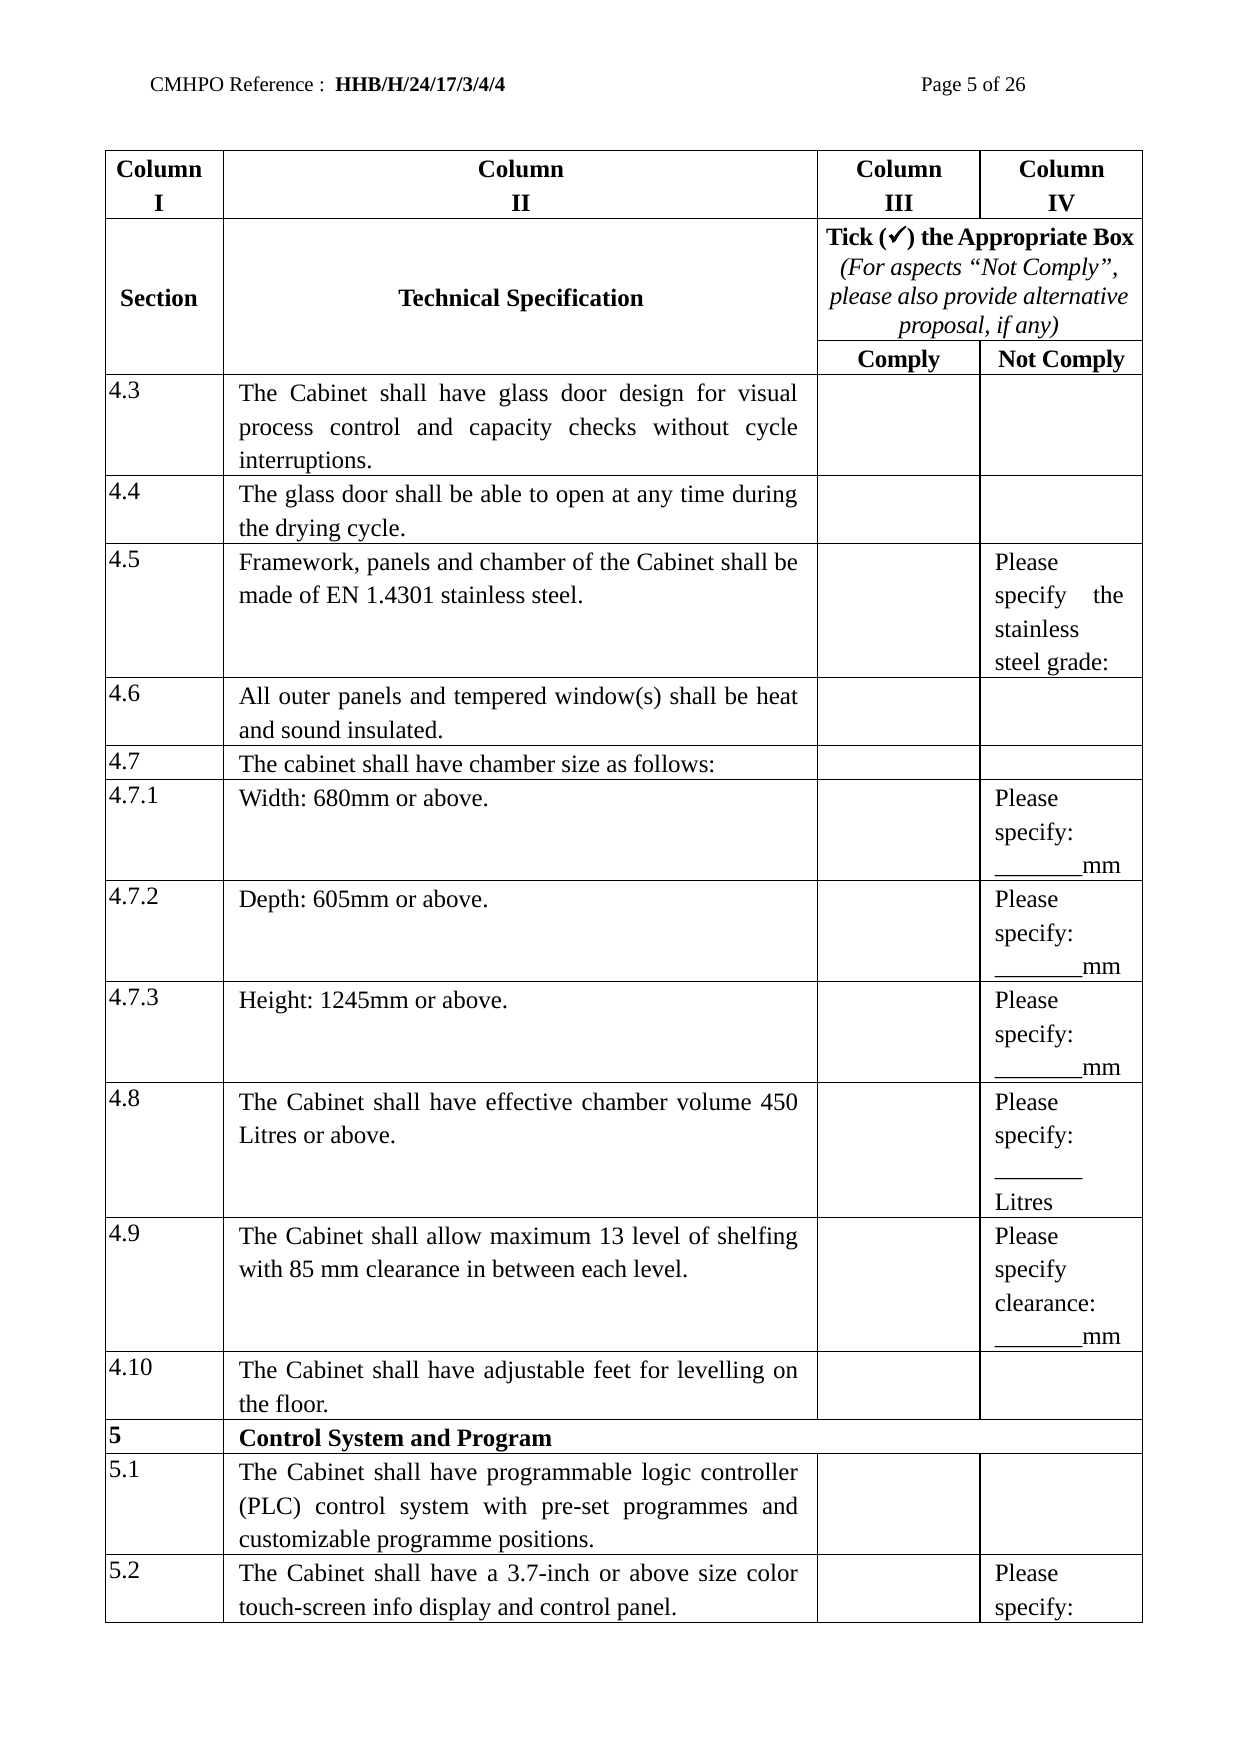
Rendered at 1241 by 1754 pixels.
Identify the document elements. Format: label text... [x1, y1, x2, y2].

table_cell The Cabinet shall have adjustable feet for levelling on the floor. [224, 1352, 817, 1419]
table_cell [106, 544, 223, 677]
table_cell [106, 1083, 223, 1217]
table_cell Framework, panels and chamber of the Cabinet shall be made of EN 1.4301 stainless steel. [224, 544, 817, 677]
table_cell [106, 1352, 223, 1419]
table_cell [106, 881, 223, 981]
table_cell [106, 1420, 223, 1453]
table_cell [818, 780, 979, 880]
table_cell Not Comply [981, 341, 1142, 374]
table_cell [818, 1352, 979, 1419]
table_cell [981, 1352, 1142, 1419]
table_cell Width: 680mm or above. [224, 780, 817, 880]
table_cell [106, 375, 223, 475]
table_cell [818, 1083, 979, 1217]
table_cell [818, 375, 979, 475]
table_cell [106, 1218, 223, 1351]
table_cell [818, 476, 979, 543]
table_cell Height: 1245mm or above. [224, 982, 817, 1082]
table_cell [818, 746, 979, 779]
table_cell Please specify: _______mm [981, 982, 1142, 1082]
table_cell [818, 881, 979, 981]
table_cell Please specify clearance: _______mm [981, 1218, 1142, 1351]
table_cell [981, 1454, 1142, 1554]
table_cell Please specify: [981, 1555, 1142, 1622]
table_cell [981, 746, 1142, 779]
table_cell [106, 1454, 223, 1554]
table_cell [981, 375, 1142, 475]
table_cell [818, 544, 979, 677]
table_cell [981, 476, 1142, 543]
table_cell The Cabinet shall have effective chamber volume 450 Litres or above. [224, 1083, 817, 1217]
table_header Column II [224, 151, 817, 218]
table_cell Please specify: _______mm [981, 780, 1142, 880]
table_cell Section [106, 219, 223, 374]
table_cell [106, 982, 223, 1082]
table_cell [818, 1218, 979, 1351]
table_cell [106, 746, 223, 779]
table_cell [981, 678, 1142, 745]
table_cell [106, 476, 223, 543]
table_cell Please specify: _______mm [981, 881, 1142, 981]
table_cell [818, 1555, 979, 1622]
table_cell Tick () the Appropriate Box (For aspects “Not Comply”, please also provide alternative proposal, if any) [818, 219, 1142, 339]
table_cell All outer panels and tempered window(s) shall be heat and sound insulated. [224, 678, 817, 745]
table_header Column I [106, 151, 223, 218]
table_cell The glass door shall be able to open at any time during the drying cycle. [224, 476, 817, 543]
table_cell [818, 1454, 979, 1554]
table_cell [106, 1555, 223, 1622]
table_cell [818, 678, 979, 745]
table_cell The Cabinet shall have programmable logic controller (PLC) control system with pre-set programmes and customizable programme positions. [224, 1454, 817, 1554]
table_cell The Cabinet shall have a 3.7-inch or above size color touch-screen info display and control panel. [224, 1555, 817, 1622]
table_cell Control System and Program [224, 1420, 1142, 1453]
table_cell Comply [818, 341, 979, 374]
table_cell The cabinet shall have chamber size as follows: [224, 746, 817, 779]
table_cell The Cabinet shall have glass door design for visual process control and capacity checks without cycle interruptions. [224, 375, 817, 475]
table_cell [818, 982, 979, 1082]
table_header Column III [818, 151, 979, 218]
table_cell Please specify the stainless steel grade: [981, 544, 1142, 677]
table_cell Technical Specification [224, 219, 817, 374]
table_cell [106, 780, 223, 880]
table_cell Depth: 605mm or above. [224, 881, 817, 981]
table_cell The Cabinet shall allow maximum 13 level of shelfing with 85 mm clearance in between each level. [224, 1218, 817, 1351]
table_cell [106, 678, 223, 745]
table_header Column IV [981, 151, 1142, 218]
table_cell Please specify: _______ Litres [981, 1083, 1142, 1217]
